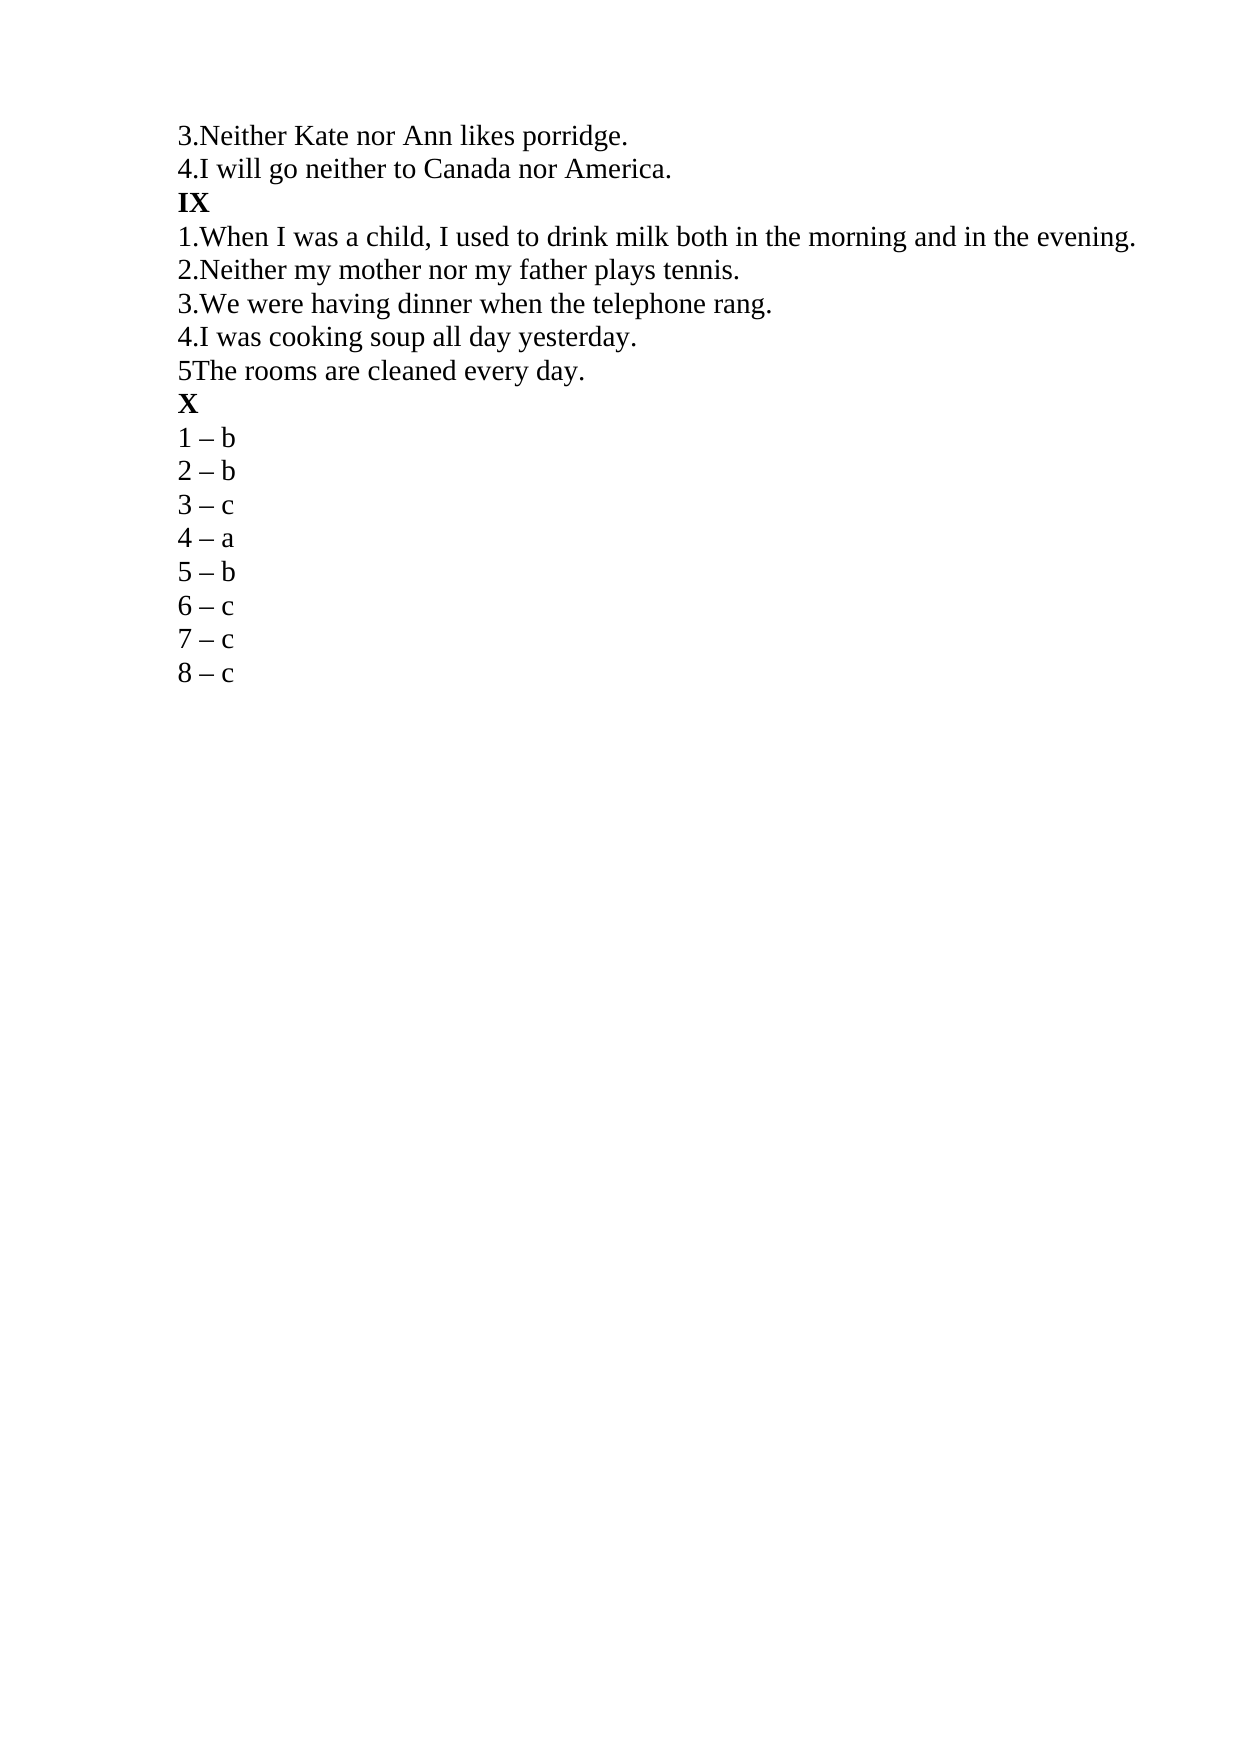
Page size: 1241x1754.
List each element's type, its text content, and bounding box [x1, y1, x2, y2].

text IX [177, 185, 1152, 219]
text 7 – c [177, 621, 1152, 655]
list 3.We were having dinner when the telephone rang. [177, 286, 1152, 319]
text 3.Neither Kate nor Ann likes porridge. [177, 118, 1152, 152]
text 1 – b [177, 420, 1152, 453]
text 3 – c [177, 487, 1152, 521]
list 4.I was cooking soup all day yesterday. [177, 319, 1152, 353]
text 4 – a [177, 521, 1152, 554]
text 4.I will go neither to Canada nor America. [177, 152, 1152, 185]
text X [177, 386, 1152, 420]
list 1.When I was a child, I used to drink milk both in the morning and in the evening. [177, 219, 1152, 252]
text 5 – b [177, 554, 1152, 588]
text 2 – b [177, 453, 1152, 487]
list 5The rooms are cleaned every day. [177, 353, 1152, 386]
text 8 – c [177, 655, 1152, 688]
list 2.Neither my mother nor my father plays tennis. [177, 252, 1152, 286]
text 6 – c [177, 588, 1152, 621]
